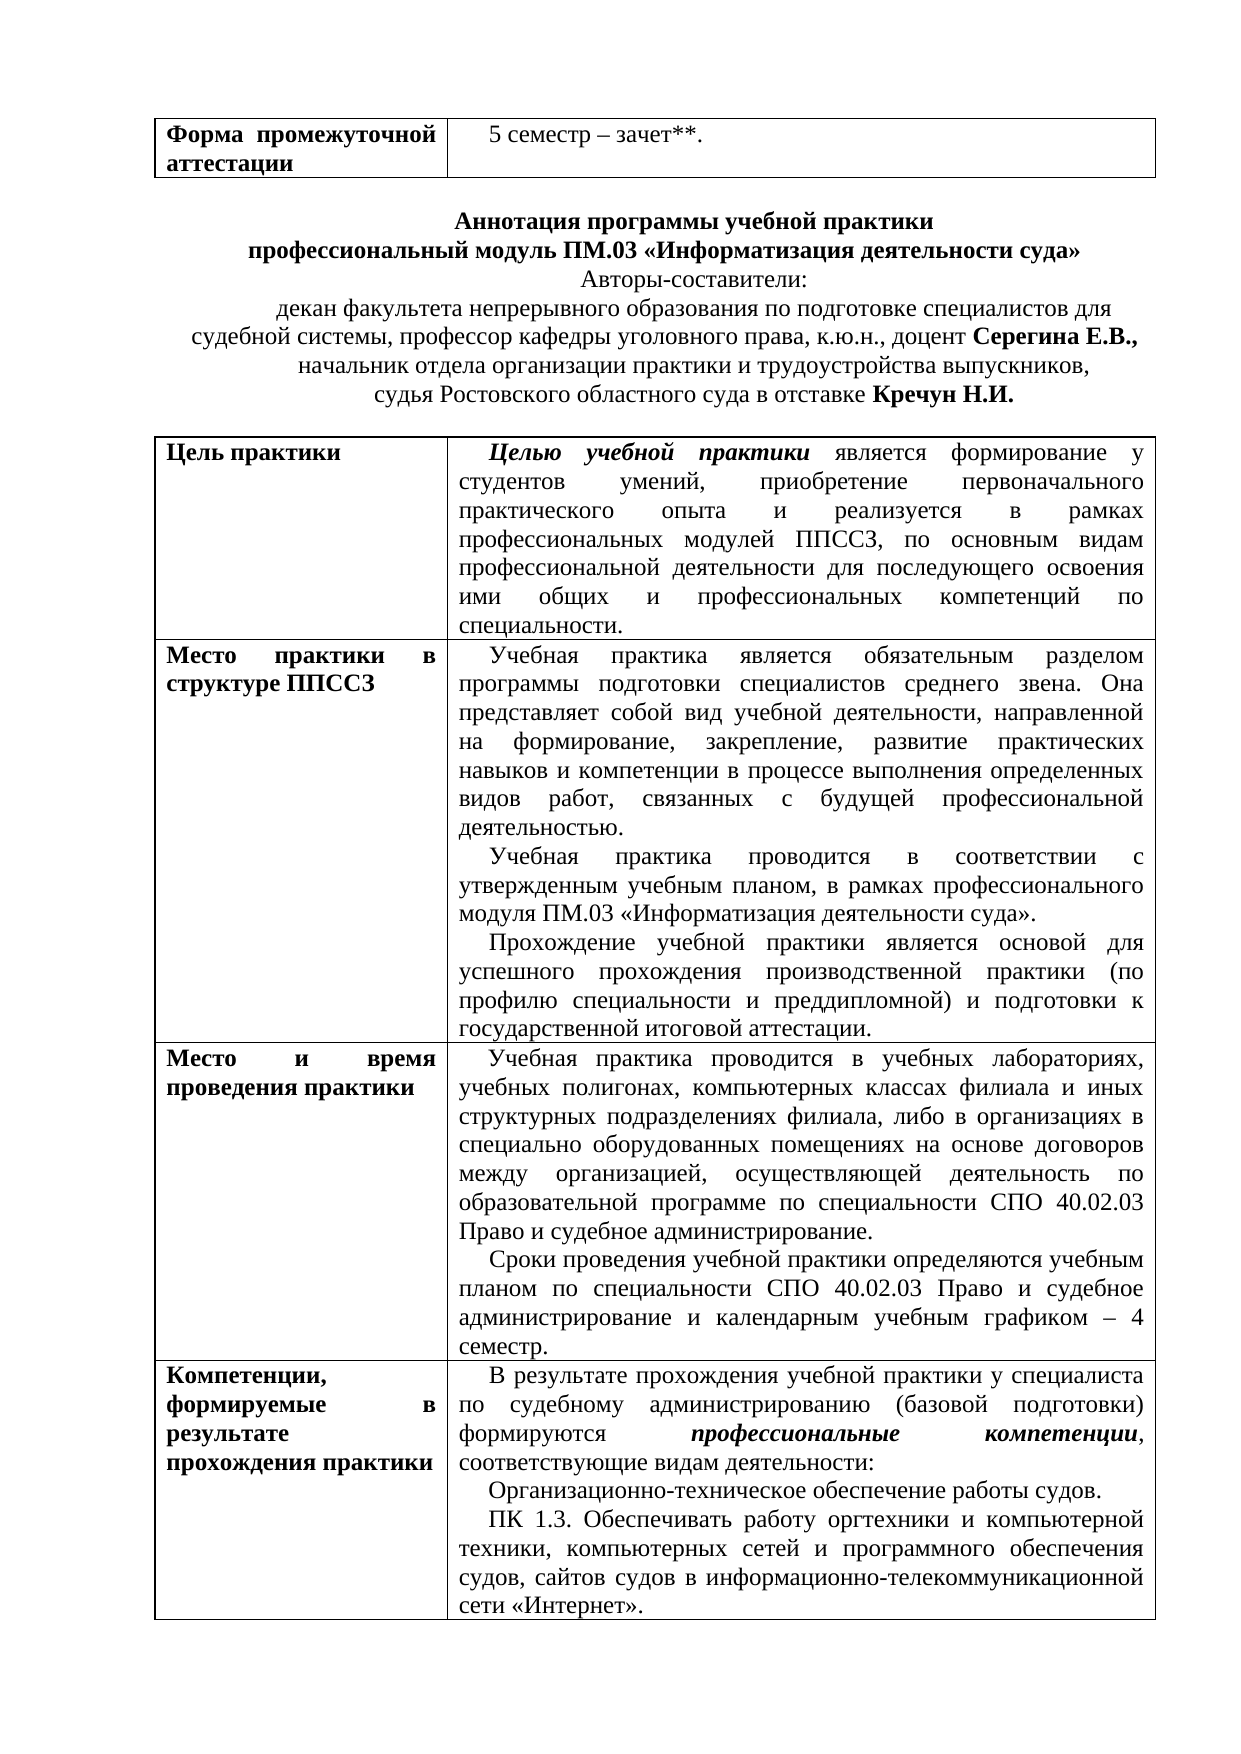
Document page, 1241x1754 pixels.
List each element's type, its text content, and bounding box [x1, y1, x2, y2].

text Аннотация программы учебной практики [177, 206, 1152, 235]
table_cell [448, 1361, 1155, 1619]
text профессиональный модуль ПМ.03 «Информатизация деятельности суда» [177, 235, 1152, 264]
table_cell Место и время проведения практики [156, 1043, 447, 1359]
table_header Целью учебной практики является формирование у студентов умений, приобретение первоначального практического опыта и реализуется в рамках профессиональных модулей ППССЗ, по основным видам профессиональной деятельности для последующего освоения ими общих и профессиональных компетенций по специальности. [448, 438, 1155, 639]
table_cell Форма промежуточной аттестации [156, 119, 447, 177]
text декан факультета непрерывного образования по подготовке специалистов для судебной системы, профессор кафедры уголовного права, к.ю.н., доцент Серегина Е.В., [177, 293, 1152, 350]
text судья Ростовского областного суда в отставке Кречун Н.И. [177, 379, 1152, 408]
table_cell Учебная практика является обязательным разделом программы подготовки специалистов среднего звена. Она представляет собой вид учебной деятельности, направленной на формирование, закрепление, развитие практических навыков и компетенции в процессе выполнения определенных видов работ, связанных с будущей профессиональной деятельностью. Учебная практика проводится в соответствии с утвержденным учебным планом, в рамках профессионального модуля ПМ.03 «Информатизация деятельности суда». Прохождение учебной практики является основой для успешного прохождения производственной практики (по профилю специальности и преддипломной) и подготовки к государственной итоговой аттестации. [448, 640, 1155, 1042]
table_cell Учебная практика проводится в учебных лабораториях, учебных полигонах, компьютерных классах филиала и иных структурных подразделениях филиала, либо в организациях в специально оборудованных помещениях на основе договоров между организацией, осуществляющей деятельность по образовательной программе по специальности СПО 40.02.03 Право и судебное администрирование. Сроки проведения учебной практики определяются учебным планом по специальности СПО 40.02.03 Право и судебное администрирование и календарным учебным графиком – 4 семестр. [448, 1043, 1155, 1359]
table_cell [156, 1361, 447, 1619]
text Авторы-составители: [177, 264, 1152, 293]
table_cell Место практики в структуре ППССЗ [156, 640, 447, 1042]
text начальник отдела организации практики и трудоустройства выпускников, [177, 350, 1152, 379]
table_header Цель практики [156, 438, 447, 639]
table_cell 5 семестр – зачет**. [448, 119, 1155, 177]
